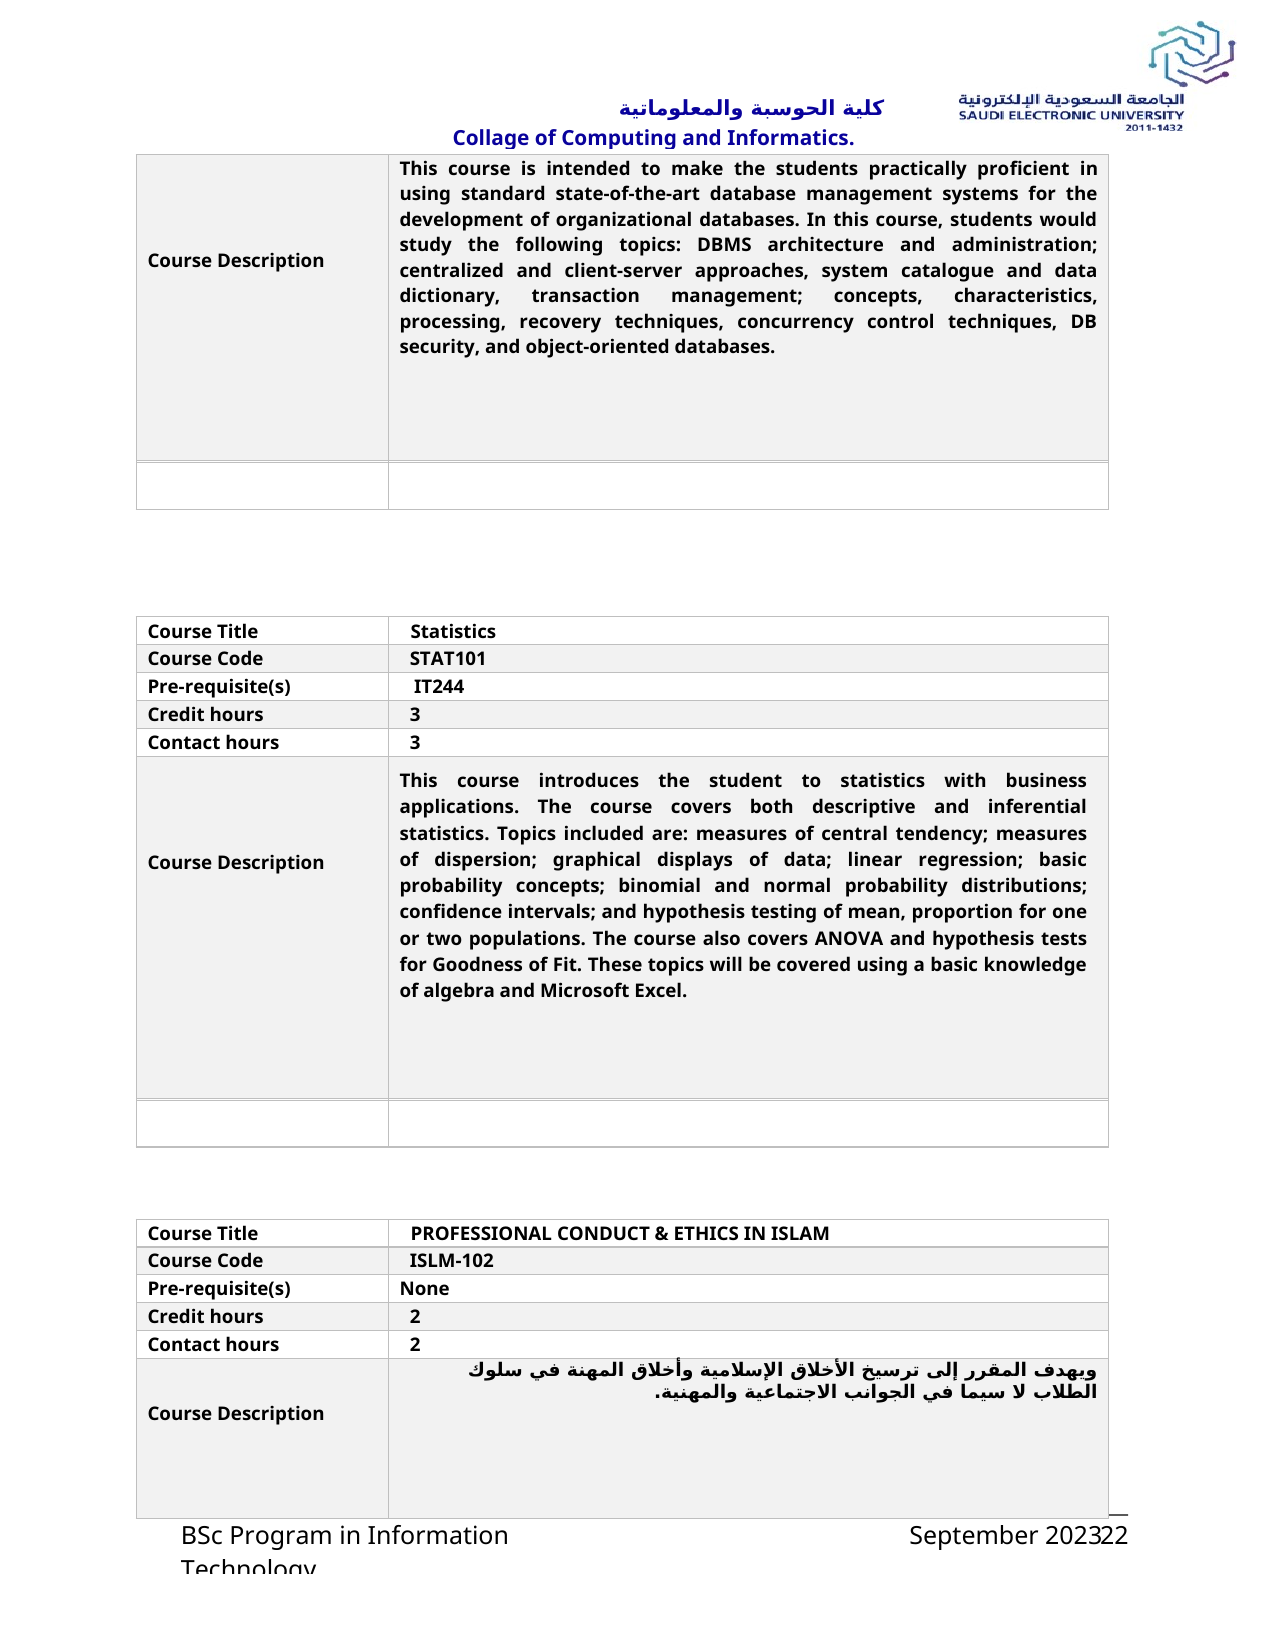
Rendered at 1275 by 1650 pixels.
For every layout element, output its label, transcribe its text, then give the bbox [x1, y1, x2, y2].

table_cell 3 [389, 701, 1108, 728]
table_header Course Title [137, 617, 388, 644]
table_cell IT244 [389, 673, 1108, 700]
table_cell STAT101 [389, 645, 1108, 672]
table_cell This course is intended to make the students practically proficient in using standard state-of-the-art database management systems for the development of organizational databases. In this course, students would study the following topics: DBMS architecture and administration; centralized and client-server approaches, system catalogue and data dictionary, transaction management; concepts, characteristics, processing, recovery techniques, concurrency control techniques, DB security, and object-oriented databases. [389, 155, 1108, 460]
table_cell Course Description [137, 757, 388, 1098]
table_cell Course Description [137, 155, 388, 460]
table_cell Credit hours [137, 701, 388, 728]
table_cell 2 [389, 1303, 1108, 1330]
table_cell [389, 463, 1108, 509]
table_cell Course Description [137, 1359, 388, 1518]
picture [958, 20, 1237, 131]
table_cell This course introduces the student to statistics with business applications. The course covers both descriptive and inferential statistics. Topics included are: measures of central tendency; measures of dispersion; graphical displays of data; linear regression; basic probability concepts; binomial and normal probability distributions; confidence intervals; and hypothesis testing of mean, proportion for one or two populations. The course also covers ANOVA and hypothesis tests for Goodness of Fit. These topics will be covered using a basic knowledge of algebra and Microsoft Excel. [389, 757, 1108, 1098]
table_cell Course Code [137, 645, 388, 672]
table_cell ISLM-102 [389, 1248, 1108, 1274]
table_header PROFESSIONAL CONDUCT & ETHICS IN ISLAM [389, 1220, 1108, 1246]
table_header Course Title [137, 1220, 388, 1246]
table_cell 2 [389, 1331, 1108, 1358]
table_cell [389, 1101, 1108, 1146]
table_cell None [389, 1275, 1108, 1302]
table_cell Contact hours [137, 1331, 388, 1358]
table_cell Credit hours [137, 1303, 388, 1330]
table_cell Contact hours [137, 729, 388, 756]
table_cell ويهدف المقرر إلى ترسيخ الأخلاق الإسلامية وأخلاق المهنة في سلوك الطلاب لا سيما في الجوانب الاجتماعية والمهنية. [389, 1359, 1108, 1518]
table_cell Course Code [137, 1248, 388, 1274]
table_cell Pre-requisite(s) [137, 1275, 388, 1302]
table_cell Pre-requisite(s) [137, 673, 388, 700]
table_cell [137, 1101, 388, 1146]
table_header Statistics [389, 617, 1108, 644]
table_cell 3 [389, 729, 1108, 756]
table_cell [137, 463, 388, 509]
